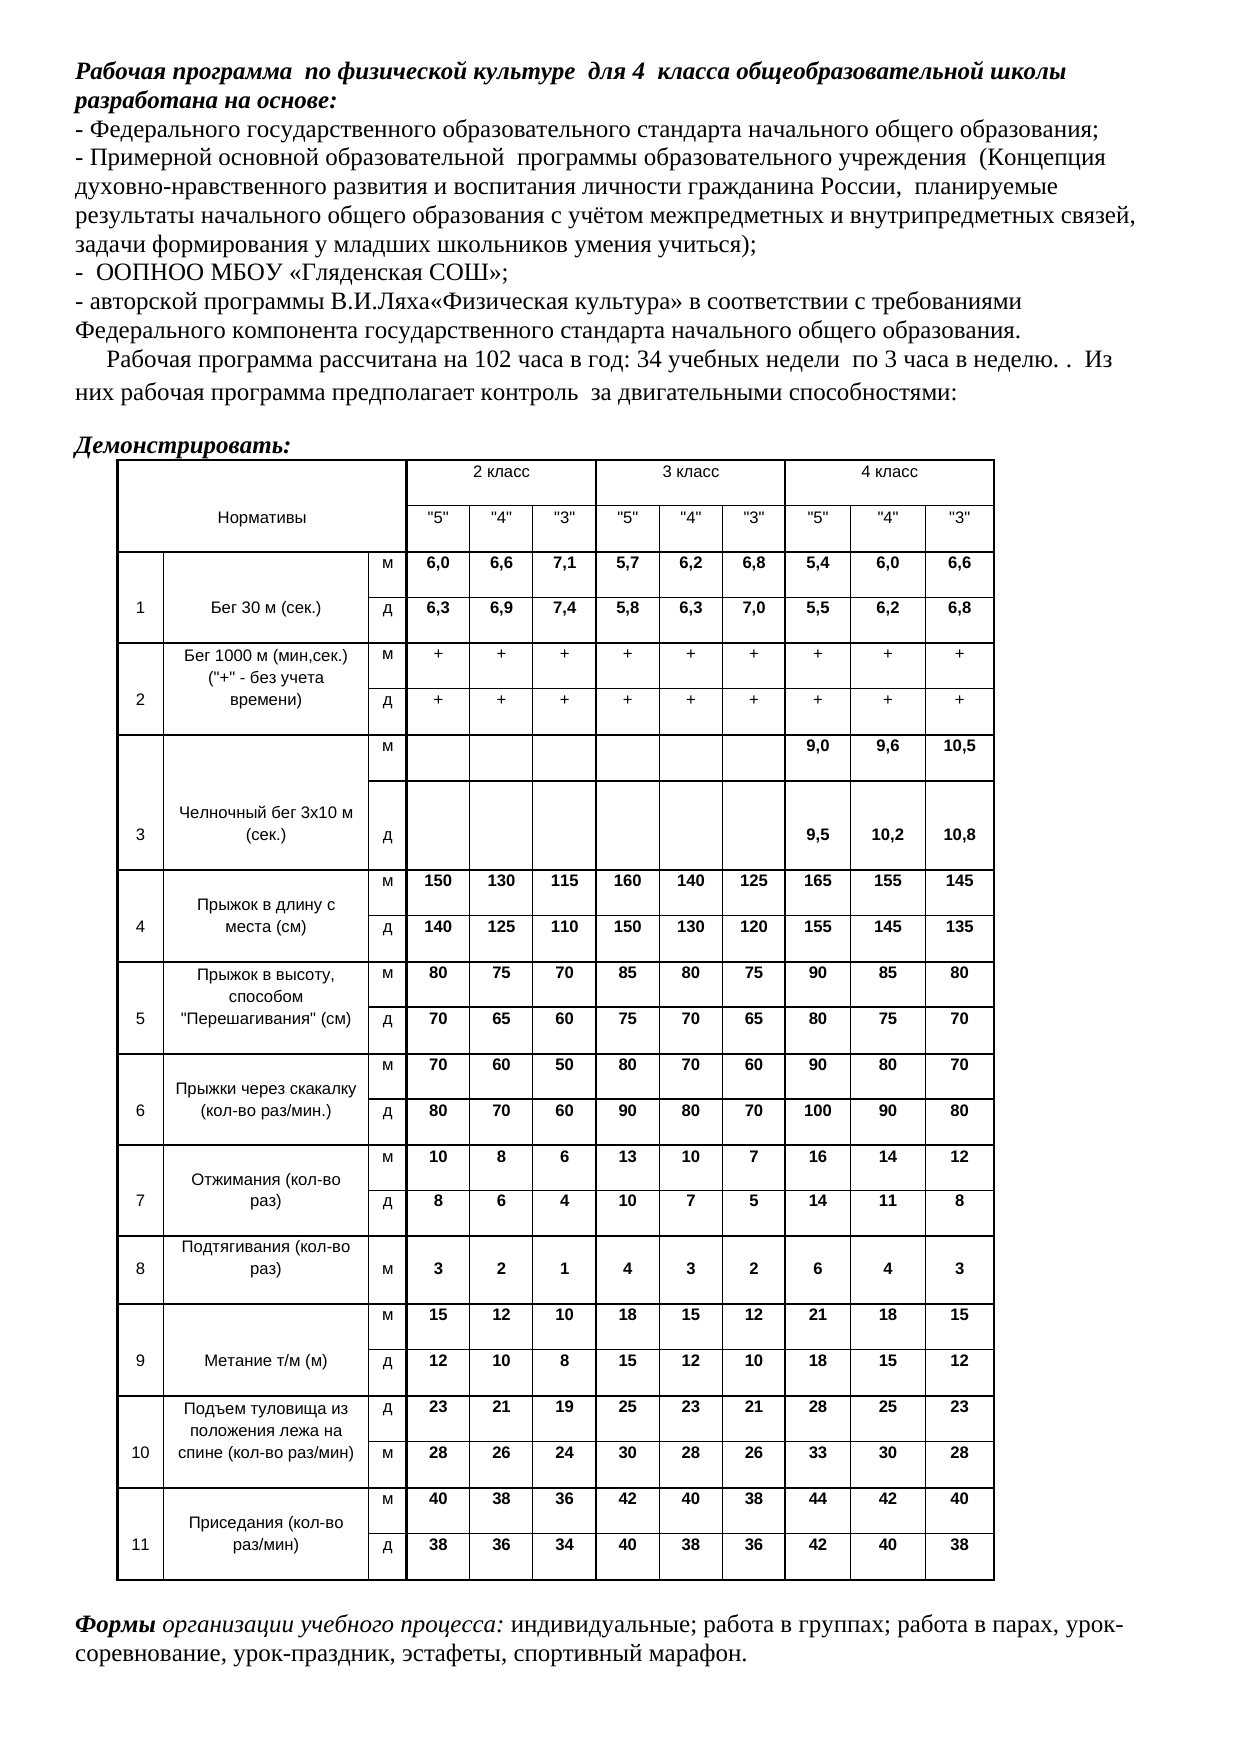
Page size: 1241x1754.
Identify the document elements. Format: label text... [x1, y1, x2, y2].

table_cell 5 [723, 1191, 784, 1235]
table_cell 38 [723, 1489, 784, 1533]
table_cell 42 [597, 1489, 659, 1533]
table_cell + [786, 644, 850, 688]
table_cell + [723, 644, 784, 688]
table_cell 2 [470, 1237, 532, 1303]
table_cell д [369, 1534, 405, 1579]
table_cell 25 [597, 1397, 659, 1441]
table_cell Прыжок в высоту, способом "Перешагивания" (см) [164, 963, 368, 1052]
table_cell [470, 736, 532, 780]
table_cell 10 [533, 1305, 595, 1349]
table_cell 10 [660, 1146, 722, 1190]
table_cell 10 [470, 1350, 532, 1395]
table_cell 10 [408, 1146, 469, 1190]
table_cell м [369, 1055, 405, 1098]
table_cell м [369, 736, 405, 780]
text Демонстрировать: [75, 431, 1152, 459]
table_cell "5" [408, 506, 469, 551]
table_cell 6 [786, 1237, 850, 1303]
table_cell + [533, 644, 595, 688]
table_cell + [408, 689, 469, 734]
table_cell 70 [660, 1008, 722, 1052]
table_cell Подтягивания (кол-во раз) [164, 1237, 368, 1303]
table_cell 40 [597, 1534, 659, 1579]
table_cell "5" [786, 506, 850, 551]
table_cell 60 [470, 1055, 532, 1098]
table_cell 125 [723, 871, 784, 914]
table_cell 125 [470, 916, 532, 961]
table_cell 8 [119, 1237, 163, 1303]
table_cell 60 [533, 1100, 595, 1144]
table_cell 80 [786, 1008, 850, 1052]
table_cell м [369, 963, 405, 1006]
table_cell 80 [660, 1100, 722, 1144]
table_cell 30 [597, 1442, 659, 1487]
table_cell 70 [408, 1008, 469, 1052]
table_cell 23 [408, 1397, 469, 1441]
table_cell 14 [851, 1146, 925, 1190]
table_cell 2 [723, 1237, 784, 1303]
text - авторской программы В.И.Ляха«Физическая культура» в соответствии с требованиями Федерального компонента государственного стандарта начального общего образования. [75, 286, 1152, 344]
table_cell 75 [470, 963, 532, 1006]
table_cell Бег 30 м (сек.) [164, 553, 368, 642]
table_cell "5" [597, 506, 659, 551]
table_cell 8 [533, 1350, 595, 1395]
table_cell 50 [533, 1055, 595, 1098]
table_cell 40 [926, 1489, 993, 1533]
table_cell 28 [786, 1397, 850, 1441]
table_cell 7 [660, 1191, 722, 1235]
table_header 4 класс [786, 461, 993, 505]
table_cell 21 [470, 1397, 532, 1441]
table_cell 140 [660, 871, 722, 914]
table_cell 38 [470, 1489, 532, 1533]
table_cell м [369, 644, 405, 688]
table_cell 70 [533, 963, 595, 1006]
table_cell д [369, 782, 405, 869]
text Рабочая программа рассчитана на 102 часа в год: 34 учебных недели по 3 часа в неделю. . Из них рабочая программа предполагает контроль за двигательными способностями: [75, 344, 1152, 406]
table_cell 7 [119, 1146, 163, 1235]
table_cell д [369, 1100, 405, 1144]
table_cell 42 [851, 1489, 925, 1533]
table_cell 12 [926, 1146, 993, 1190]
table_cell "3" [926, 506, 993, 551]
table_cell Метание т/м (м) [164, 1305, 368, 1395]
table_cell 145 [851, 916, 925, 961]
table_cell "3" [723, 506, 784, 551]
table_cell 10 [723, 1350, 784, 1395]
table_cell 85 [597, 963, 659, 1006]
table_cell 70 [926, 1008, 993, 1052]
table_cell 80 [408, 963, 469, 1006]
table_cell 5,7 [597, 553, 659, 597]
table_cell 26 [723, 1442, 784, 1487]
table_cell [533, 782, 595, 869]
table_header 3 класс [597, 461, 784, 505]
table_cell 23 [926, 1397, 993, 1441]
table_cell 3 [926, 1237, 993, 1303]
text Формы организации учебного процесса: индивидуальные; работа в группах; работа в парах, урок-соревнование, урок-праздник, эстафеты, спортивный марафон. [75, 1609, 1152, 1667]
table_cell 38 [926, 1534, 993, 1579]
table_cell 18 [851, 1305, 925, 1349]
table_cell 155 [786, 916, 850, 961]
table_cell 6,3 [660, 598, 722, 642]
table_cell 85 [851, 963, 925, 1006]
table_cell 5,5 [786, 598, 850, 642]
table_cell 12 [926, 1350, 993, 1395]
table_cell 70 [723, 1100, 784, 1144]
table_cell 40 [851, 1534, 925, 1579]
table_cell 6,0 [851, 553, 925, 597]
table_cell + [851, 644, 925, 688]
table_cell + [470, 689, 532, 734]
table_cell 6 [533, 1146, 595, 1190]
table_cell 1 [119, 553, 163, 642]
table_cell 21 [723, 1397, 784, 1441]
text - Федерального государственного образовательного стандарта начального общего образования; [75, 114, 1152, 142]
table_cell м [369, 1146, 405, 1190]
table_cell 9,0 [786, 736, 850, 780]
table_cell + [470, 644, 532, 688]
table_cell 10,2 [851, 782, 925, 869]
table_cell 110 [533, 916, 595, 961]
table_cell 15 [851, 1350, 925, 1395]
table_cell 34 [533, 1534, 595, 1579]
table_cell м [369, 1489, 405, 1533]
table_cell 7,1 [533, 553, 595, 597]
table_cell Прыжок в длину с места (см) [164, 871, 368, 961]
table_cell + [926, 689, 993, 734]
table_cell 90 [786, 963, 850, 1006]
table_cell + [597, 689, 659, 734]
table_cell 8 [926, 1191, 993, 1235]
table_cell д [369, 1350, 405, 1395]
table_cell 6,6 [926, 553, 993, 597]
table_cell "4" [660, 506, 722, 551]
table_cell 130 [660, 916, 722, 961]
table_cell 145 [926, 871, 993, 914]
text - Примерной основной образовательной программы образовательного учреждения (Концепция духовно-нравственного развития и воспитания личности гражданина России, планируемые результаты начального общего образования с учётом межпредметных и внутрипредметных связей, задачи формирования у младших школьников умения учиться); [75, 142, 1152, 257]
table_cell + [660, 689, 722, 734]
table_cell 10 [119, 1397, 163, 1487]
table_cell м [369, 1237, 405, 1303]
table_cell 4 [533, 1191, 595, 1235]
table_cell 24 [533, 1442, 595, 1487]
table_cell [470, 782, 532, 869]
table_cell 100 [786, 1100, 850, 1144]
table_cell 60 [723, 1055, 784, 1098]
table_cell [660, 782, 722, 869]
table_cell [723, 736, 784, 780]
table_cell 80 [660, 963, 722, 1006]
table_cell + [597, 644, 659, 688]
table_cell 165 [786, 871, 850, 914]
table_cell 18 [786, 1350, 850, 1395]
table_cell [408, 736, 469, 780]
table_cell 150 [408, 871, 469, 914]
table_cell 80 [851, 1055, 925, 1098]
table_cell Отжимания (кол-во раз) [164, 1146, 368, 1235]
table_cell 15 [926, 1305, 993, 1349]
table_cell [597, 736, 659, 780]
table_cell д [369, 1008, 405, 1052]
table_cell 15 [597, 1350, 659, 1395]
table_cell 140 [408, 916, 469, 961]
table_cell 23 [660, 1397, 722, 1441]
table_cell + [851, 689, 925, 734]
table_cell 3 [408, 1237, 469, 1303]
table_cell + [533, 689, 595, 734]
table_cell 80 [926, 963, 993, 1006]
table_cell + [723, 689, 784, 734]
table_cell 40 [408, 1489, 469, 1533]
table_cell 9,6 [851, 736, 925, 780]
table_cell 6,6 [470, 553, 532, 597]
table_cell 18 [597, 1305, 659, 1349]
table_cell 1 [533, 1237, 595, 1303]
table_cell [660, 736, 722, 780]
table_cell 21 [786, 1305, 850, 1349]
table_cell 25 [851, 1397, 925, 1441]
table_cell 15 [660, 1305, 722, 1349]
table_cell 65 [470, 1008, 532, 1052]
table_cell 150 [597, 916, 659, 961]
table_cell 28 [926, 1442, 993, 1487]
table_cell 6,9 [470, 598, 532, 642]
text - ООПНОО МБОУ «Гляденская СОШ»; [75, 257, 1152, 286]
table_cell 90 [597, 1100, 659, 1144]
table_cell 10,8 [926, 782, 993, 869]
table_header 2 класс [408, 461, 595, 505]
table_cell 36 [533, 1489, 595, 1533]
table_cell 12 [723, 1305, 784, 1349]
table_cell 11 [851, 1191, 925, 1235]
table_cell 160 [597, 871, 659, 914]
table_cell 70 [470, 1100, 532, 1144]
table_cell 135 [926, 916, 993, 961]
table_cell 60 [533, 1008, 595, 1052]
table_cell 65 [723, 1008, 784, 1052]
table_cell 6 [470, 1191, 532, 1235]
table_cell 30 [851, 1442, 925, 1487]
table_cell 5,4 [786, 553, 850, 597]
table_cell 6,3 [408, 598, 469, 642]
table_cell + [660, 644, 722, 688]
table_cell д [369, 598, 405, 642]
table_header Нормативы [119, 461, 405, 551]
table_cell м [369, 1442, 405, 1487]
table_cell 75 [597, 1008, 659, 1052]
table_cell 12 [660, 1350, 722, 1395]
table_cell 40 [660, 1489, 722, 1533]
table_cell 44 [786, 1489, 850, 1533]
table_cell м [369, 553, 405, 597]
table_cell 70 [660, 1055, 722, 1098]
table_cell 5 [119, 963, 163, 1052]
table_cell 3 [660, 1237, 722, 1303]
table_cell Бег 1000 м (мин,сек.) ("+" - без учета времени) [164, 644, 368, 734]
table_cell Приседания (кол-во раз/мин) [164, 1489, 368, 1579]
table_cell [597, 782, 659, 869]
table_cell 120 [723, 916, 784, 961]
table_cell 75 [723, 963, 784, 1006]
table_cell 6 [119, 1055, 163, 1144]
table_cell 5,8 [597, 598, 659, 642]
table_cell 26 [470, 1442, 532, 1487]
table_cell "4" [470, 506, 532, 551]
table_cell 10 [597, 1191, 659, 1235]
table_cell + [786, 689, 850, 734]
table_cell 155 [851, 871, 925, 914]
table_cell 28 [408, 1442, 469, 1487]
table_cell 12 [470, 1305, 532, 1349]
table_cell 7,0 [723, 598, 784, 642]
table_cell 28 [660, 1442, 722, 1487]
table_cell 12 [408, 1350, 469, 1395]
table_cell 70 [408, 1055, 469, 1098]
table_cell 80 [597, 1055, 659, 1098]
table_cell 70 [926, 1055, 993, 1098]
table_cell 75 [851, 1008, 925, 1052]
table_cell 4 [597, 1237, 659, 1303]
table_cell д [369, 916, 405, 961]
table_cell м [369, 1305, 405, 1349]
table_cell 9 [119, 1305, 163, 1395]
table_cell 9,5 [786, 782, 850, 869]
table_cell 36 [723, 1534, 784, 1579]
table_cell 3 [119, 736, 163, 869]
table_cell 90 [786, 1055, 850, 1098]
table_cell 8 [470, 1146, 532, 1190]
table_cell 19 [533, 1397, 595, 1441]
table_cell [408, 782, 469, 869]
table_cell 13 [597, 1146, 659, 1190]
table_cell [723, 782, 784, 869]
table_cell 11 [119, 1489, 163, 1579]
table_cell 15 [408, 1305, 469, 1349]
table_cell 115 [533, 871, 595, 914]
table_cell 6,0 [408, 553, 469, 597]
table_cell "4" [851, 506, 925, 551]
table_cell 36 [470, 1534, 532, 1579]
table_cell 6,2 [660, 553, 722, 597]
table_cell д [369, 689, 405, 734]
table_cell Подъем туловища из положения лежа на спине (кол-во раз/мин) [164, 1397, 368, 1487]
table_cell 38 [660, 1534, 722, 1579]
table_cell 16 [786, 1146, 850, 1190]
table_cell 80 [926, 1100, 993, 1144]
table_cell 6,2 [851, 598, 925, 642]
table_cell Прыжки через скакалку (кол-во раз/мин.) [164, 1055, 368, 1144]
table_cell 10,5 [926, 736, 993, 780]
table_cell 80 [408, 1100, 469, 1144]
table_cell 130 [470, 871, 532, 914]
table_cell 4 [119, 871, 163, 961]
table_cell + [926, 644, 993, 688]
table_cell [533, 736, 595, 780]
table_cell 33 [786, 1442, 850, 1487]
table_cell д [369, 1191, 405, 1235]
table_cell 7 [723, 1146, 784, 1190]
table_cell 7,4 [533, 598, 595, 642]
table_cell 90 [851, 1100, 925, 1144]
table_cell Челночный бег 3х10 м (сек.) [164, 736, 368, 869]
text Рабочая программа по физической культуре для 4 класса общеобразовательной школы разработана на основе: [75, 56, 1152, 114]
table_cell м [369, 871, 405, 914]
table_cell "3" [533, 506, 595, 551]
table_cell 4 [851, 1237, 925, 1303]
table_cell 38 [408, 1534, 469, 1579]
table_cell 42 [786, 1534, 850, 1579]
table_cell 2 [119, 644, 163, 734]
table_cell 14 [786, 1191, 850, 1235]
table_cell + [408, 644, 469, 688]
table_cell 6,8 [723, 553, 784, 597]
table_cell 6,8 [926, 598, 993, 642]
table_cell 8 [408, 1191, 469, 1235]
table_cell д [369, 1397, 405, 1441]
